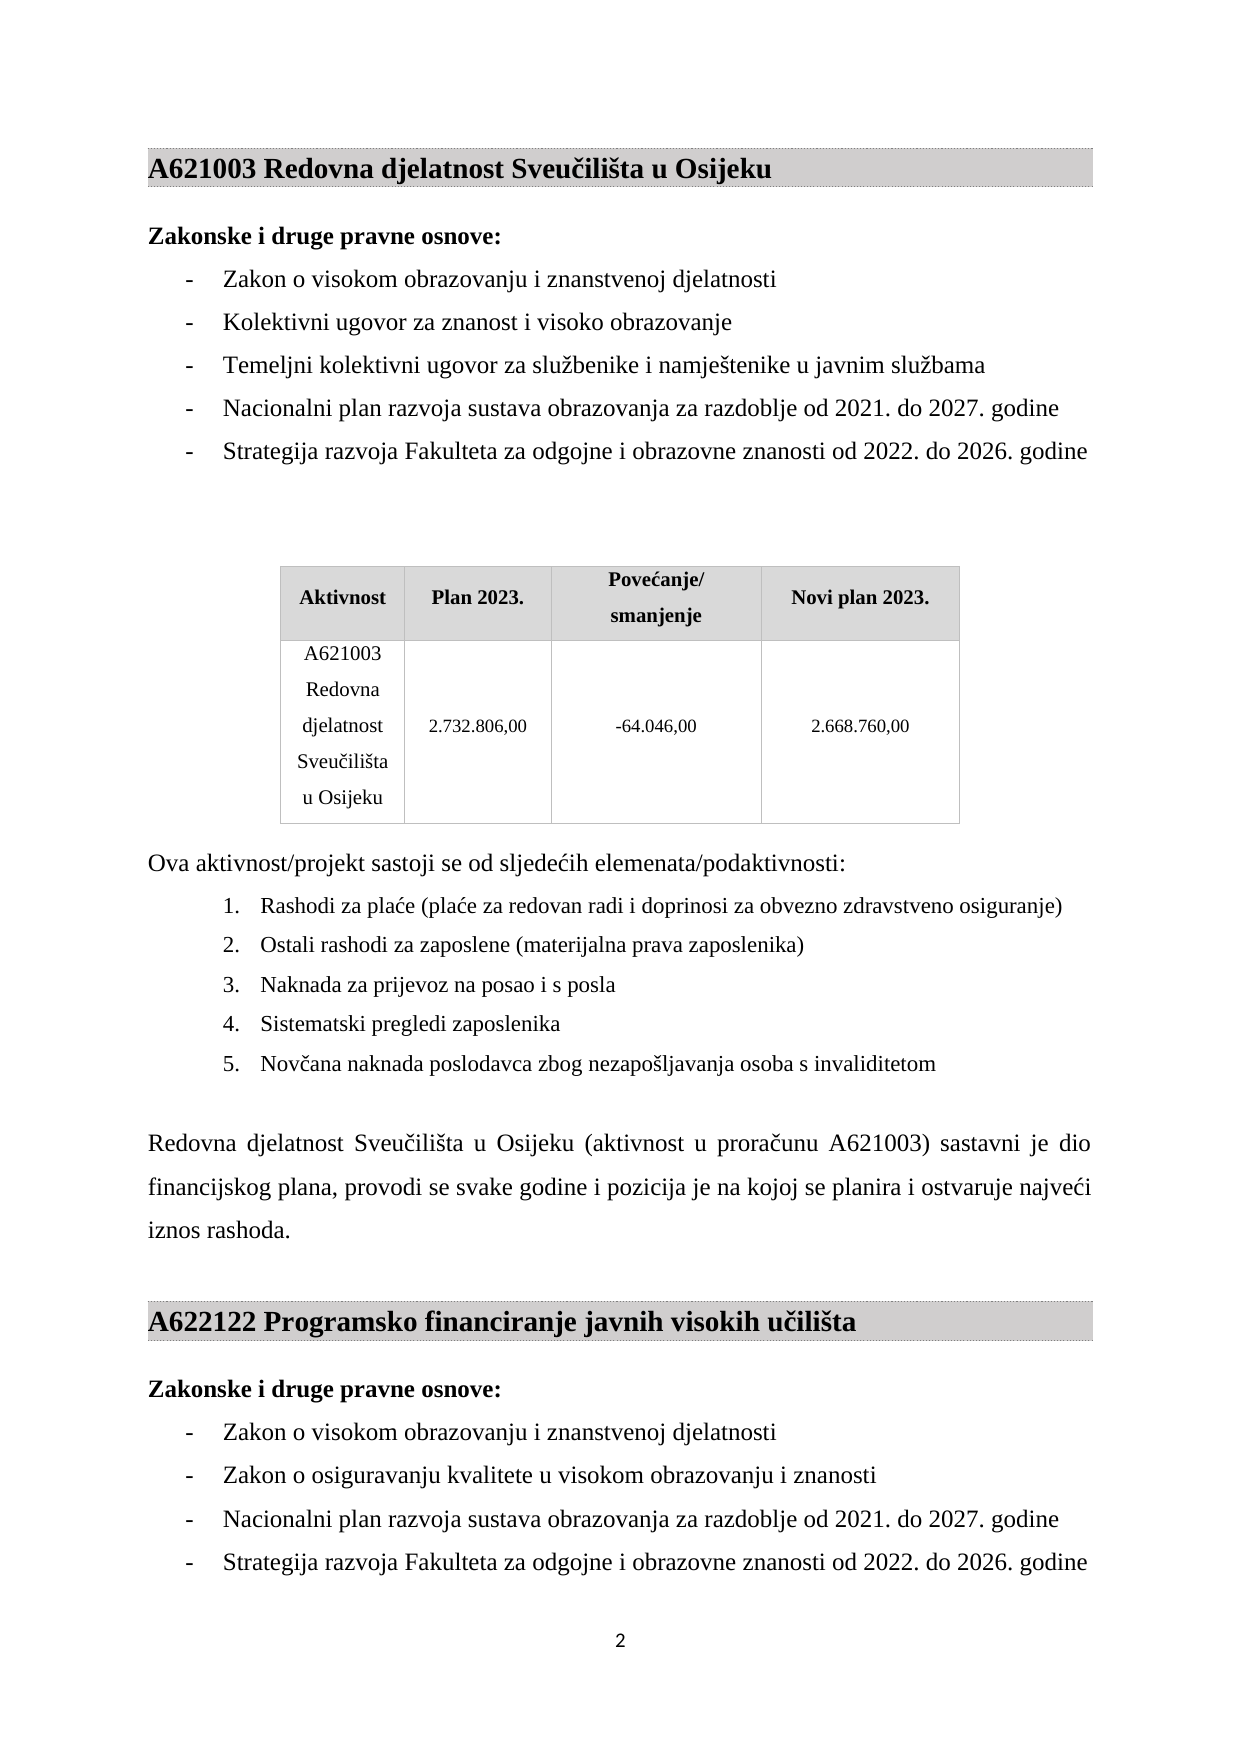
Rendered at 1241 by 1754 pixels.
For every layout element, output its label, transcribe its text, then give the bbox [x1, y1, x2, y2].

list Zakon o visokom obrazovanju i znanstvenoj djelatnosti [185, 1417, 1093, 1446]
list Sistematski pregledi zaposlenika [223, 1010, 1093, 1036]
table_cell 2.668.760,00 [762, 641, 959, 822]
text Zakonske i druge pravne osnove: [148, 1374, 1093, 1403]
table_header Novi plan 2023. [762, 567, 959, 640]
text A622122 Programsko financiranje javnih visokih učilišta [148, 1301, 1093, 1341]
list Nacionalni plan razvoja sustava obrazovanja za razdoblje od 2021. do 2027. godine [185, 393, 1093, 422]
list Naknada za prijevoz na posao i s posla [223, 971, 1093, 997]
table_header Plan 2023. [405, 567, 551, 640]
list Novčana naknada poslodavca zbog nezapošljavanja osoba s invaliditetom [223, 1049, 1093, 1076]
list Kolektivni ugovor za znanost i visoko obrazovanje [185, 307, 1093, 336]
list Zakon o visokom obrazovanju i znanstvenoj djelatnosti [185, 264, 1093, 293]
list Strategija razvoja Fakulteta za odgojne i obrazovne znanosti od 2022. do 2026. godine [185, 1547, 1093, 1576]
table_cell A621003 Redovna djelatnost Sveučilišta u Osijeku [281, 641, 404, 822]
list Zakon o osiguravanju kvalitete u visokom obrazovanju i znanosti [185, 1461, 1093, 1489]
list Ostali rashodi za zaposlene (materijalna prava zaposlenika) [223, 931, 1093, 957]
table_cell 2.732.806,00 [405, 641, 551, 822]
table_header Aktivnost [281, 567, 404, 640]
list Strategija razvoja Fakulteta za odgojne i obrazovne znanosti od 2022. do 2026. godine [185, 436, 1093, 465]
text A621003 Redovna djelatnost Sveučilišta u Osijeku [148, 148, 1093, 187]
table_header Povećanje/smanjenje [552, 567, 761, 640]
text Redovna djelatnost Sveučilišta u Osijeku (aktivnost u proračunu A621003) sastavni je dio financijskog plana, provodi se svake godine i pozicija je na kojoj se planira i ostvaruje najveći iznos rashoda. [148, 1128, 1093, 1243]
table_cell -64.046,00 [552, 641, 761, 822]
text Zakonske i druge pravne osnove: [148, 221, 1093, 249]
list Temeljni kolektivni ugovor za službenike i namještenike u javnim službama [185, 350, 1093, 379]
list Rashodi za plaće (plaće za redovan radi i doprinosi za obvezno zdravstveno osiguranje) [223, 892, 1093, 918]
text Ova aktivnost/projekt sastoji se od sljedećih elemenata/podaktivnosti: [148, 848, 1093, 877]
list Nacionalni plan razvoja sustava obrazovanja za razdoblje od 2021. do 2027. godine [185, 1504, 1093, 1532]
